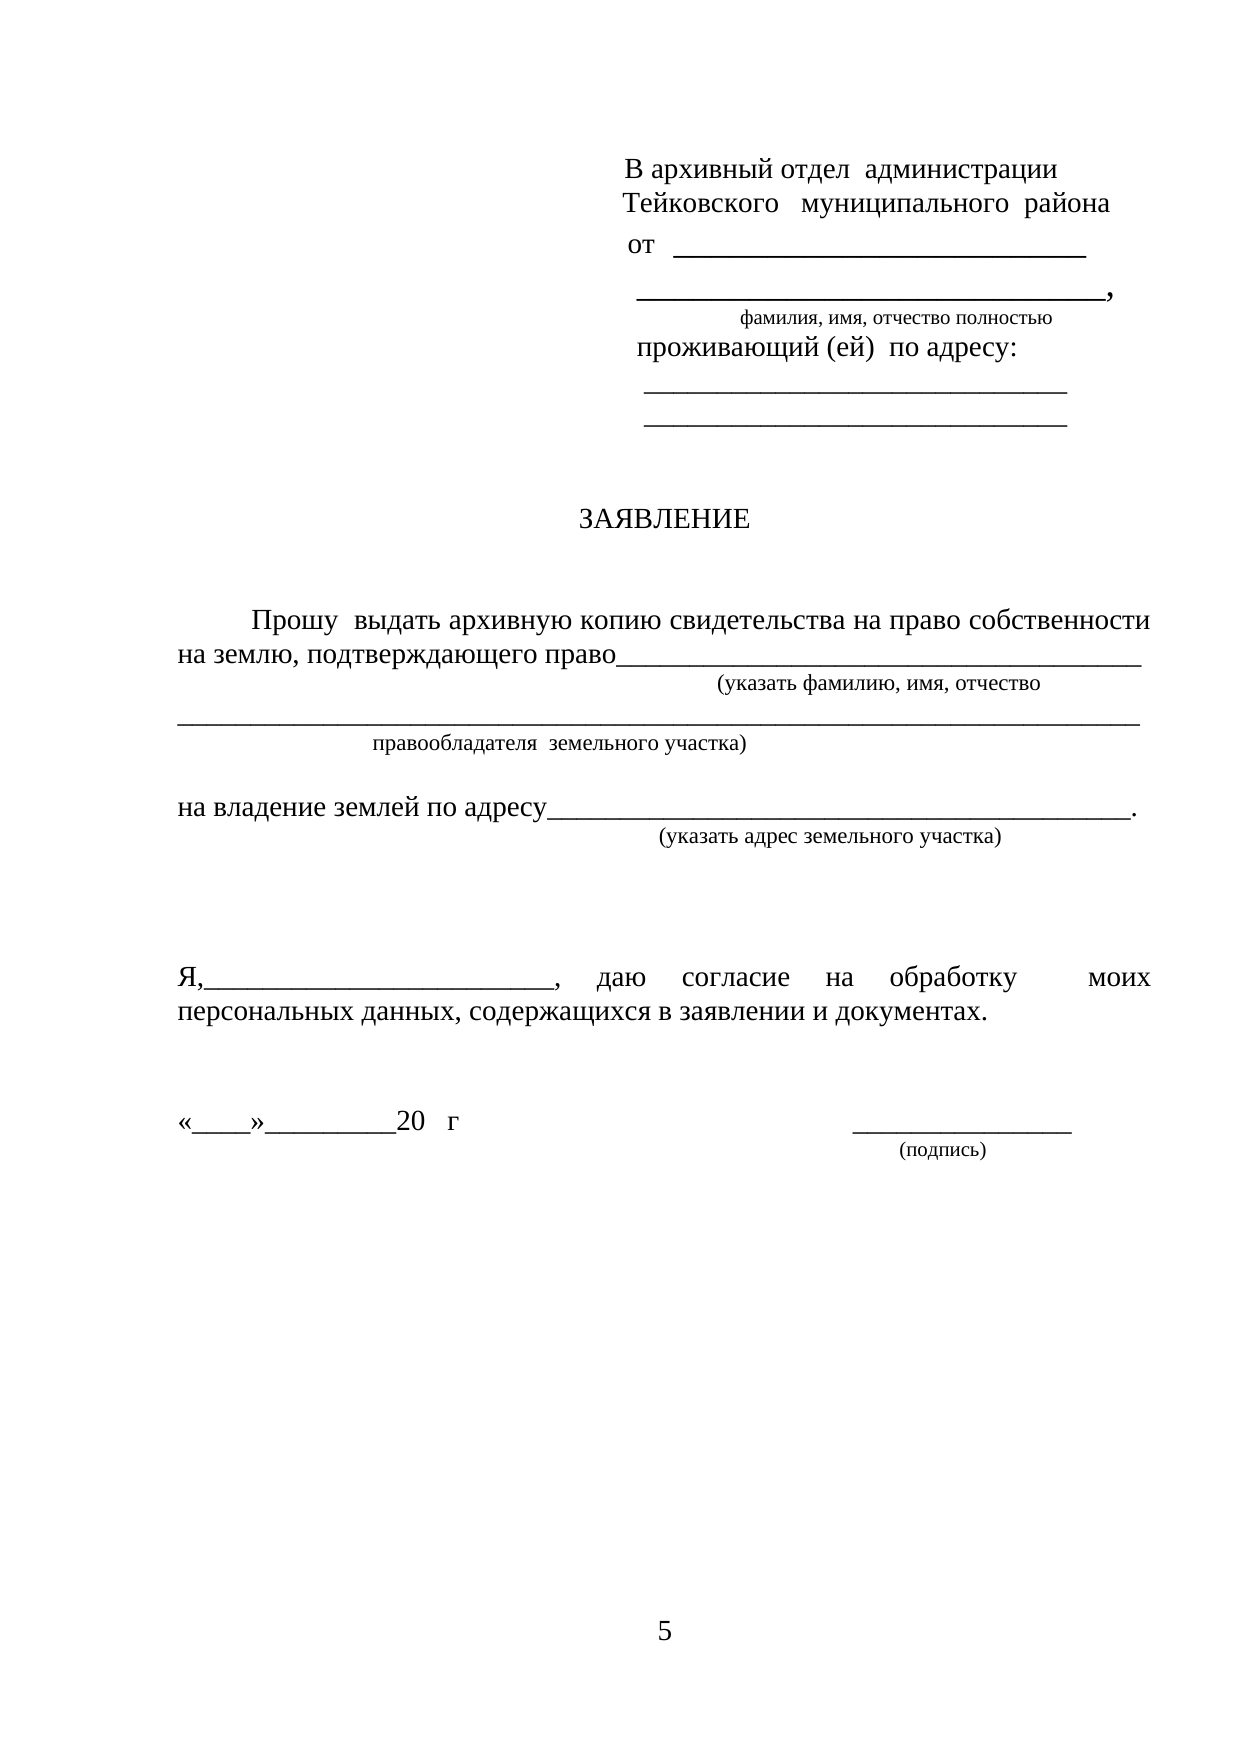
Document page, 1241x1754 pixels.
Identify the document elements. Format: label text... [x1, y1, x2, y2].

text на владение землей по адресу________________________________________. [177, 789, 1152, 823]
text фамилия, имя, отчество полностью [177, 305, 1152, 329]
text ЗАЯВЛЕНИЕ [177, 502, 1152, 535]
text от ______________________ [177, 219, 1152, 262]
text проживающий (ей) по адресу: [177, 329, 1152, 363]
text Тейковского муниципального района [177, 185, 1152, 219]
text __________________________________________________________________ [177, 696, 1152, 729]
text (указать адрес земельного участка) [177, 823, 1152, 849]
text Прошу выдать архивную копию свидетельства на право собственности на землю, подтверждающего право____________________________________ [177, 602, 1152, 669]
text _____________________________ [177, 363, 1152, 396]
text «____»_________20 г _______________ [177, 1103, 1152, 1136]
text (подпись) [177, 1136, 1152, 1161]
text В архивный отдел администрации [177, 152, 1152, 185]
text правообладателя земельного участка) [177, 729, 1152, 756]
text Я,________________________, даю согласие на обработку моих персональных данных, содержащихся в заявлении и документах. [177, 959, 1152, 1026]
text _____________________________ [177, 396, 1152, 430]
text (указать фамилию, имя, отчество [177, 669, 1152, 696]
text _________________________, [177, 262, 1152, 305]
